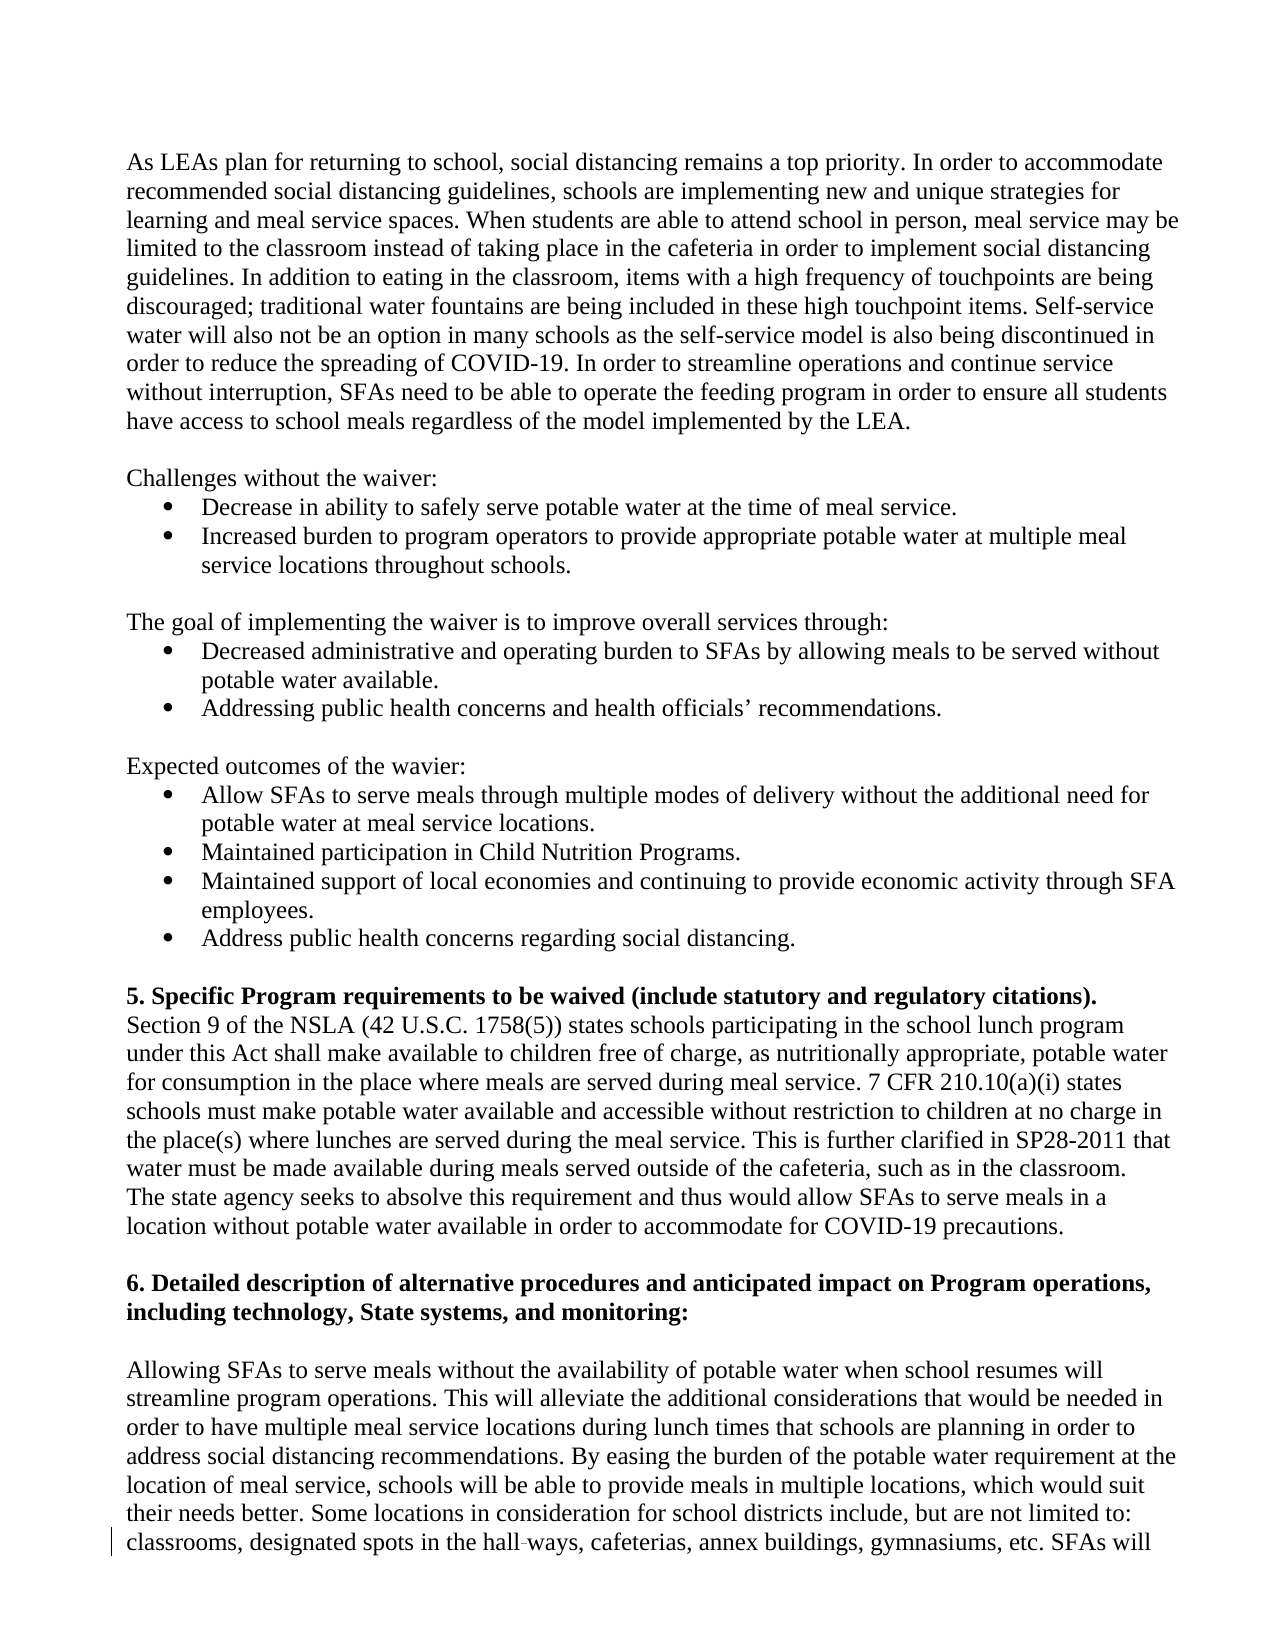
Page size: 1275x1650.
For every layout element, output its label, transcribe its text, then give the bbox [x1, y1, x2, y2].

list Increased burden to program operators to provide appropriate potable water at multiple meal service locations throughout schools. [163, 521, 1186, 578]
list Addressing public health concerns and health officials’ recommendations. [163, 693, 1186, 722]
text including technology, State systems, and monitoring: [126, 1297, 1186, 1326]
text Challenges without the waiver: [126, 463, 1186, 492]
list Decreased administrative and operating burden to SFAs by allowing meals to be served without potable water available. [163, 636, 1186, 693]
text Expected outcomes of the wavier: [126, 751, 1186, 780]
text 5. Specific Program requirements to be waived (include statutory and regulatory citations). Section 9 of the NSLA (42 U.S.C. 1758(5)) states schools participating in the school lunch program under this Act shall make available to children free of charge, as nutritionally appropriate, potable water for consumption in the place where meals are served during meal service. 7 CFR 210.10(a)(i) states schools must make potable water available and accessible without restriction to children at no charge in the place(s) where lunches are served during the meal service. This is further clarified in SP28-2011 that water must be made available during meals served outside of the cafeteria, such as in the classroom. [126, 981, 1186, 1182]
list Address public health concerns regarding social distancing. [163, 923, 1186, 952]
text The state agency seeks to absolve this requirement and thus would allow SFAs to serve meals in a location without potable water available in order to accommodate for COVID-19 precautions. [126, 1182, 1186, 1240]
text 6. Detailed description of alternative procedures and anticipated impact on Program operations, [126, 1268, 1186, 1297]
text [126, 1355, 1186, 1556]
list Maintained support of local economies and continuing to provide economic activity through SFA employees. [163, 866, 1186, 923]
text As LEAs plan for returning to school, social distancing remains a top priority. In order to accommodate recommended social distancing guidelines, schools are implementing new and unique strategies for learning and meal service spaces. When students are able to attend school in person, meal service may be limited to the classroom instead of taking place in the cafeteria in order to implement social distancing guidelines. In addition to eating in the classroom, items with a high frequency of touchpoints are being discouraged; traditional water fountains are being included in these high touchpoint items. Self-service water will also not be an option in many schools as the self-service model is also being discontinued in order to reduce the spreading of COVID-19. In order to streamline operations and continue service without interruption, SFAs need to be able to operate the feeding program in order to ensure all students have access to school meals regardless of the model implemented by the LEA. [126, 147, 1186, 435]
list Maintained participation in Child Nutrition Programs. [163, 837, 1186, 866]
text The goal of implementing the waiver is to improve overall services through: [126, 607, 1186, 636]
list Allow SFAs to serve meals through multiple modes of delivery without the additional need for potable water at meal service locations. [163, 780, 1186, 837]
list Decrease in ability to safely serve potable water at the time of meal service. [163, 492, 1186, 521]
